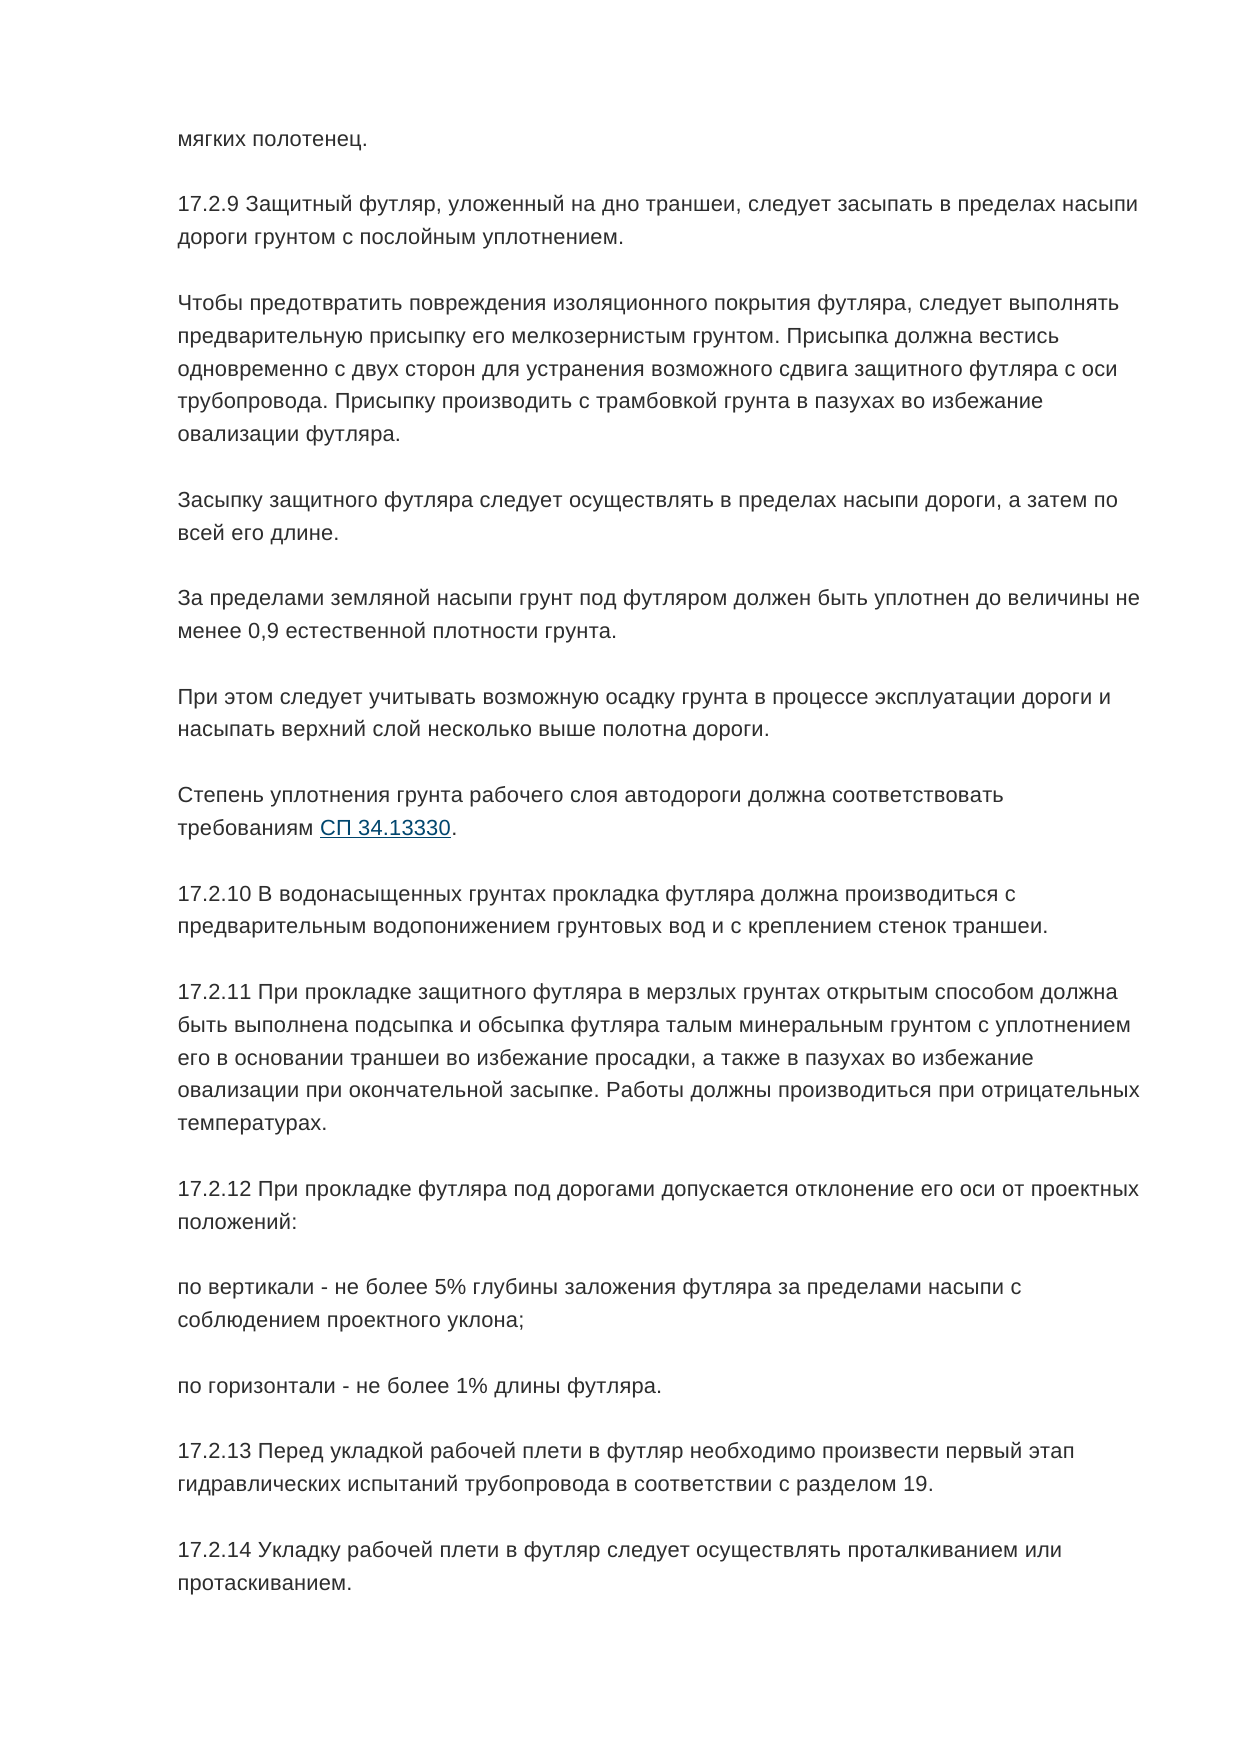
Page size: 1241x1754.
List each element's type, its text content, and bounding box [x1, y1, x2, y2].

text 17.2.9 Защитный футляр, уложенный на дно траншеи, следует засыпать в пределах насыпи дороги грунтом с послойным уплотнением. Чтобы предотвратить повреждения изоляционного покрытия футляра, следует выполнять предварительную присыпку его мелкозернистым грунтом. Присыпка должна вестись одновременно с двух сторон для устранения возможного сдвига защитного футляра с оси трубопровода. Присыпку производить с трамбовкой грунта в пазухах во избежание овализации футляра. Засыпку защитного футляра следует осуществлять в пределах насыпи дороги, а затем по всей его длине. За пределами земляной насыпи грунт под футляром должен быть уплотнен до величины не менее 0,9 естественной плотности грунта. При этом следует учитывать возможную осадку грунта в процессе эксплуатации дороги и насыпать верхний слой несколько выше полотна дороги. Степень уплотнения грунта рабочего слоя автодороги должна соответствовать требованиям СП 34.13330. [177, 184, 1152, 873]
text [177, 1529, 1152, 1627]
text 17.2.10 В водонасыщенных грунтах прокладка футляра должна производиться с предварительным водопонижением грунтовых вод и с креплением стенок траншеи. [177, 873, 1152, 971]
text 17.2.12 При прокладке футляра под дорогами допускается отклонение его оси от проектных положений: по вертикали - не более 5% глубины заложения футляра за пределами насыпи с соблюдением проектного уклона; по горизонтали - не более 1% длины футляра. [177, 1168, 1152, 1431]
text 17.2.11 При прокладке защитного футляра в мерзлых грунтах открытым способом должна быть выполнена подсыпка и обсыпка футляра талым минеральным грунтом с уплотнением его в основании траншеи во избежание просадки, а также в пазухах во избежание овализации при окончательной засыпке. Работы должны производиться при отрицательных температурах. [177, 971, 1152, 1168]
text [177, 118, 1152, 184]
text 17.2.13 Перед укладкой рабочей плети в футляр необходимо произвести первый этап гидравлических испытаний трубопровода в соответствии с разделом 19. [177, 1431, 1152, 1529]
